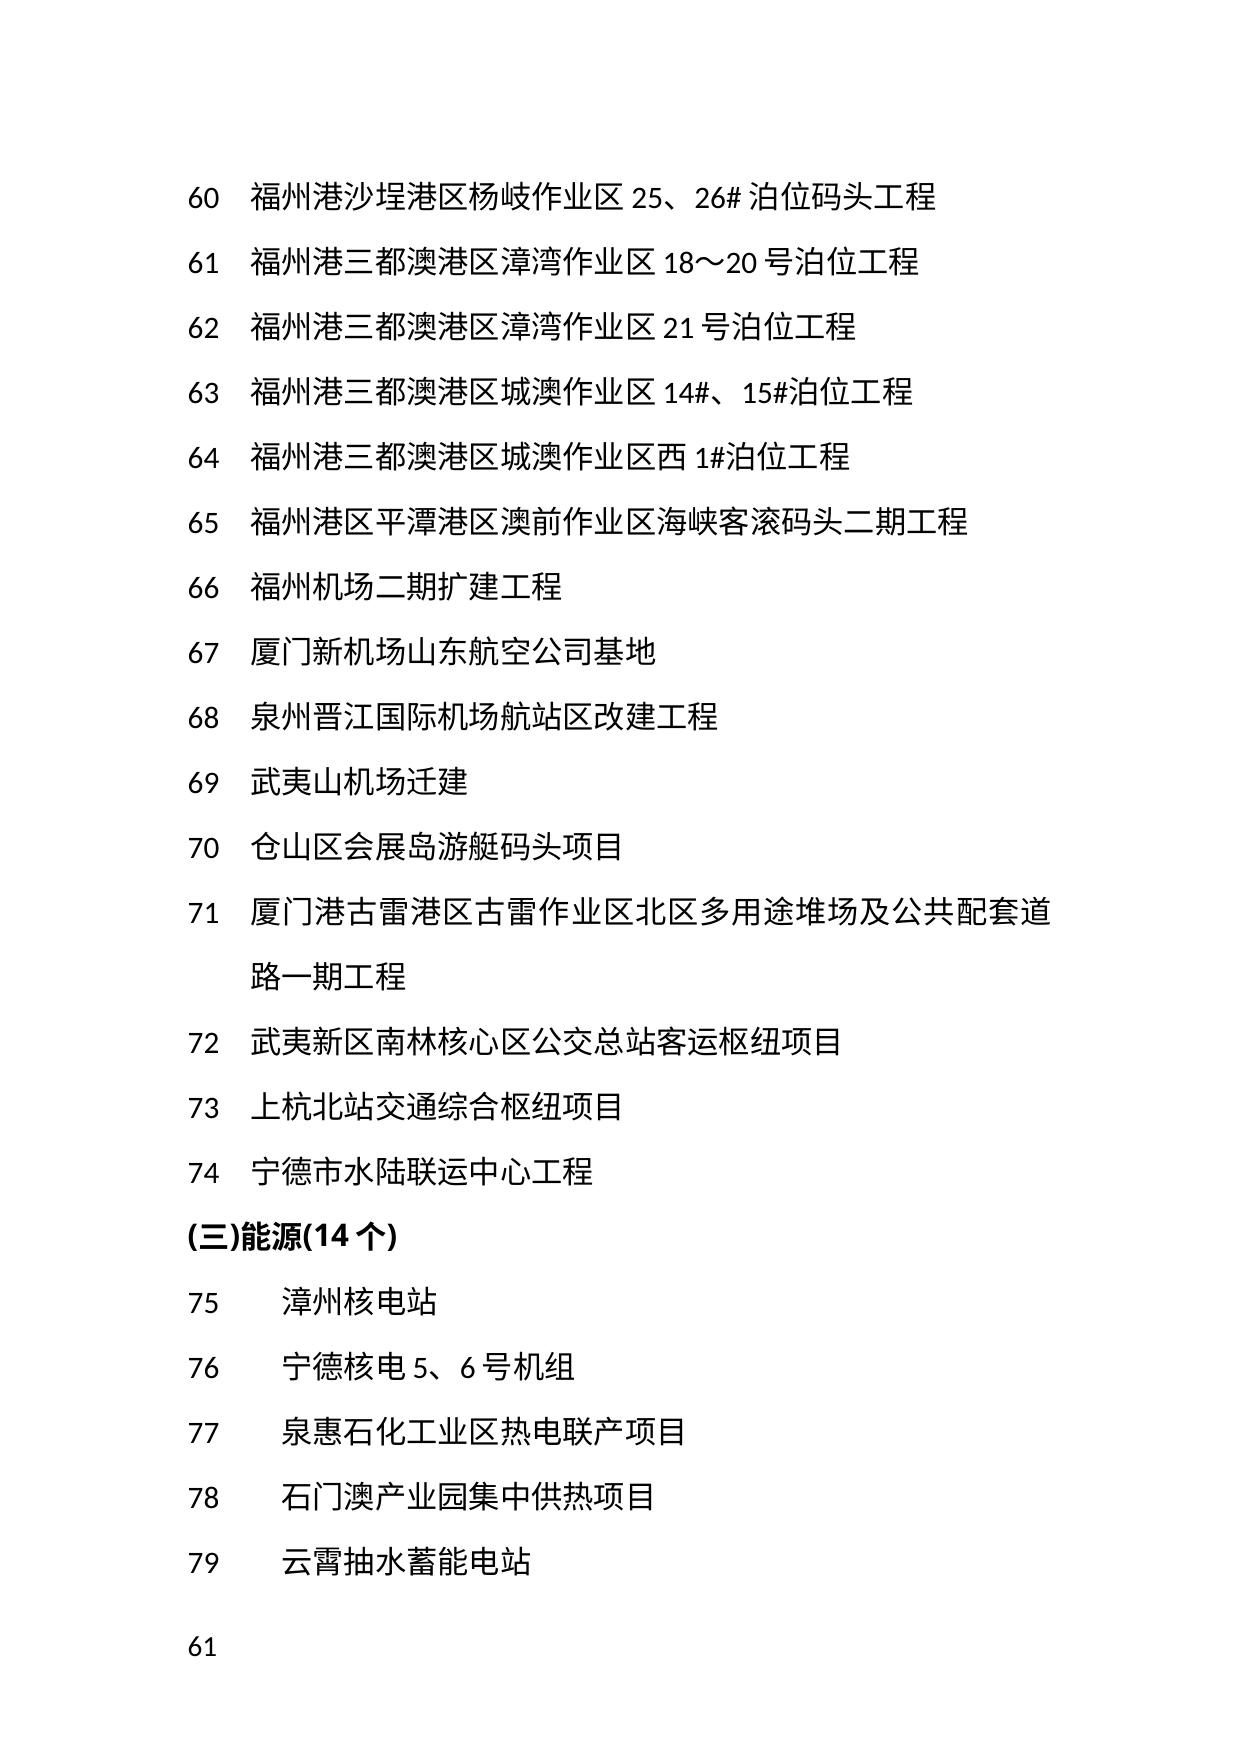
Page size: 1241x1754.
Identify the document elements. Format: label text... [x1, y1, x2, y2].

text 60 福州港沙埕港区杨岐作业区25、26# 泊位码头工程 [187, 162, 1053, 227]
text 79 云霄抽水蓄能电站 [187, 1527, 1053, 1592]
text 76 宁德核电5、6号机组 [187, 1332, 1053, 1397]
text (三)能源(14个) [187, 1202, 1053, 1267]
text 68 泉州晋江国际机场航站区改建工程 [187, 682, 1053, 747]
text 72 武夷新区南林核心区公交总站客运枢纽项目 [187, 1007, 1053, 1072]
text 74 宁德市水陆联运中心工程 [187, 1137, 1053, 1202]
text 73 上杭北站交通综合枢纽项目 [187, 1072, 1053, 1137]
text 61 福州港三都澳港区漳湾作业区18～20号泊位工程 [187, 227, 1053, 292]
text 63 福州港三都澳港区城澳作业区14#、15#泊位工程 [187, 357, 1053, 422]
text 78 石门澳产业园集中供热项目 [187, 1462, 1053, 1527]
text 66 福州机场二期扩建工程 [187, 552, 1053, 617]
text 67 厦门新机场山东航空公司基地 [187, 617, 1053, 682]
text 65 福州港区平潭港区澳前作业区海峡客滚码头二期工程 [187, 487, 1053, 552]
text 70 仓山区会展岛游艇码头项目 [187, 812, 1053, 877]
text 64 福州港三都澳港区城澳作业区西1#泊位工程 [187, 422, 1053, 487]
text 71 厦门港古雷港区古雷作业区北区多用途堆场及公共配套道路一期工程 [187, 877, 1053, 1007]
text 75 漳州核电站 [187, 1267, 1053, 1332]
text 62 福州港三都澳港区漳湾作业区21号泊位工程 [187, 292, 1053, 357]
text 77 泉惠石化工业区热电联产项目 [187, 1397, 1053, 1462]
text 69 武夷山机场迁建 [187, 747, 1053, 812]
